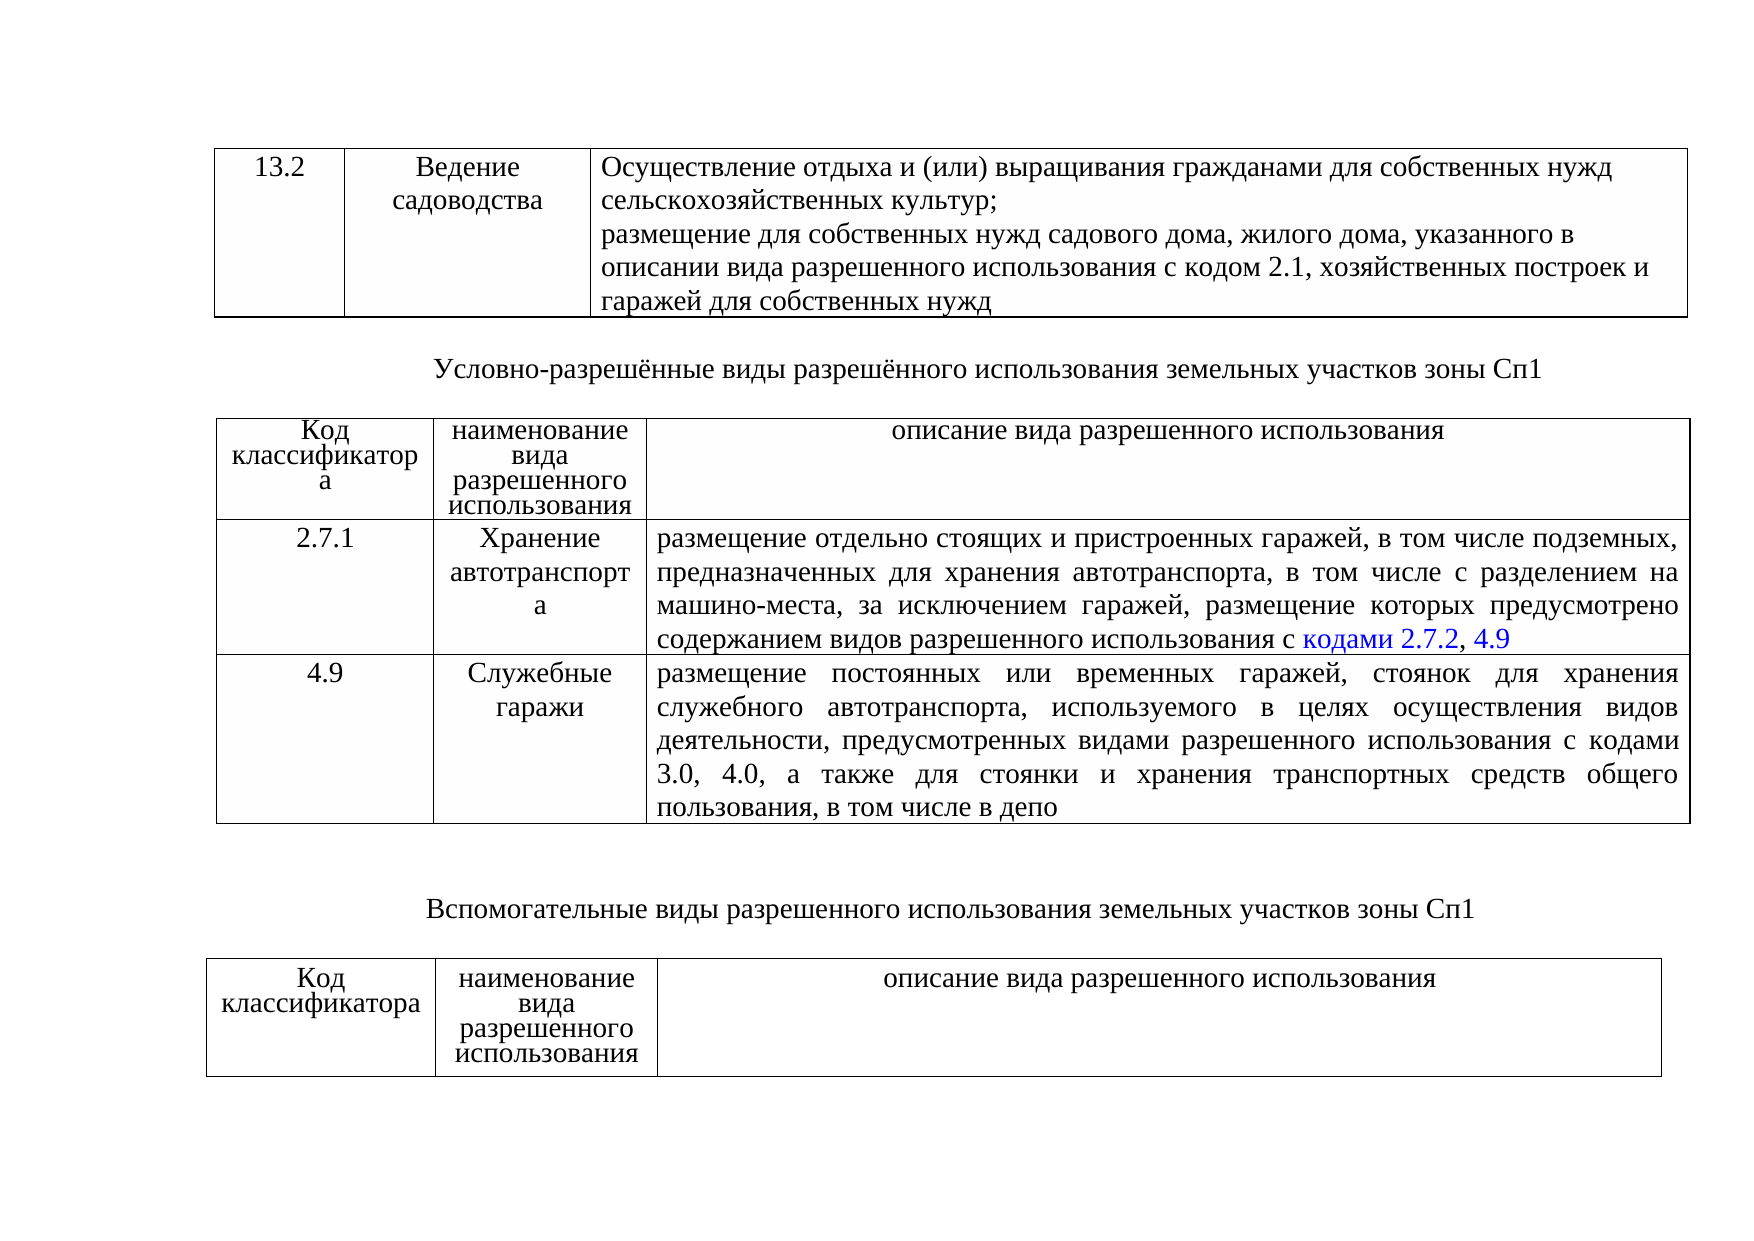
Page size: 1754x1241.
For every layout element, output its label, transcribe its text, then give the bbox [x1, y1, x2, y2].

table_header наименование вида разрешенного использования [436, 959, 657, 1076]
table_cell Ведение садоводства [345, 149, 590, 316]
table_header наименование вида разрешенного использования [434, 419, 646, 519]
text Вспомогательные виды разрешенного использования земельных участков зоны Сп1 [207, 891, 1695, 925]
text Условно-разрешённые виды разрешённого использования земельных участков зоны Сп1 [207, 351, 1695, 384]
table_header описание вида разрешенного использования [658, 959, 1661, 1076]
table_cell Осуществление отдыха и (или) выращивания гражданами для собственных нужд сельскохозяйственных культур; размещение для собственных нужд садового дома, жилого дома, указанного в описании вида разрешенного использования с кодом 2.1, хозяйственных построек и гаражей для собственных нужд [591, 149, 1687, 316]
table_cell 4.9 [217, 655, 433, 823]
table_header Код классификатора [207, 959, 435, 1076]
table_cell размещение постоянных или временных гаражей, стоянок для хранения служебного автотранспорта, используемого в целях осуществления видов деятельности, предусмотренных видами разрешенного использования с кодами 3.0, 4.0, а также для стоянки и хранения транспортных средств общего пользования, в том числе в депо [647, 655, 1689, 823]
table_header описание вида разрешенного использования [647, 419, 1689, 519]
table_cell Хранение автотранспорта [434, 520, 646, 654]
table_header Код классификатора [217, 419, 433, 519]
table_cell размещение отдельно стоящих и пристроенных гаражей, в том числе подземных, предназначенных для хранения автотранспорта, в том числе с разделением на машино-места, за исключением гаражей, размещение которых предусмотрено содержанием видов разрешенного использования с кодами 2.7.2, 4.9 [647, 520, 1689, 654]
table_cell 13.2 [215, 149, 344, 316]
table_cell Служебные гаражи [434, 655, 646, 823]
table_cell 2.7.1 [217, 520, 433, 654]
